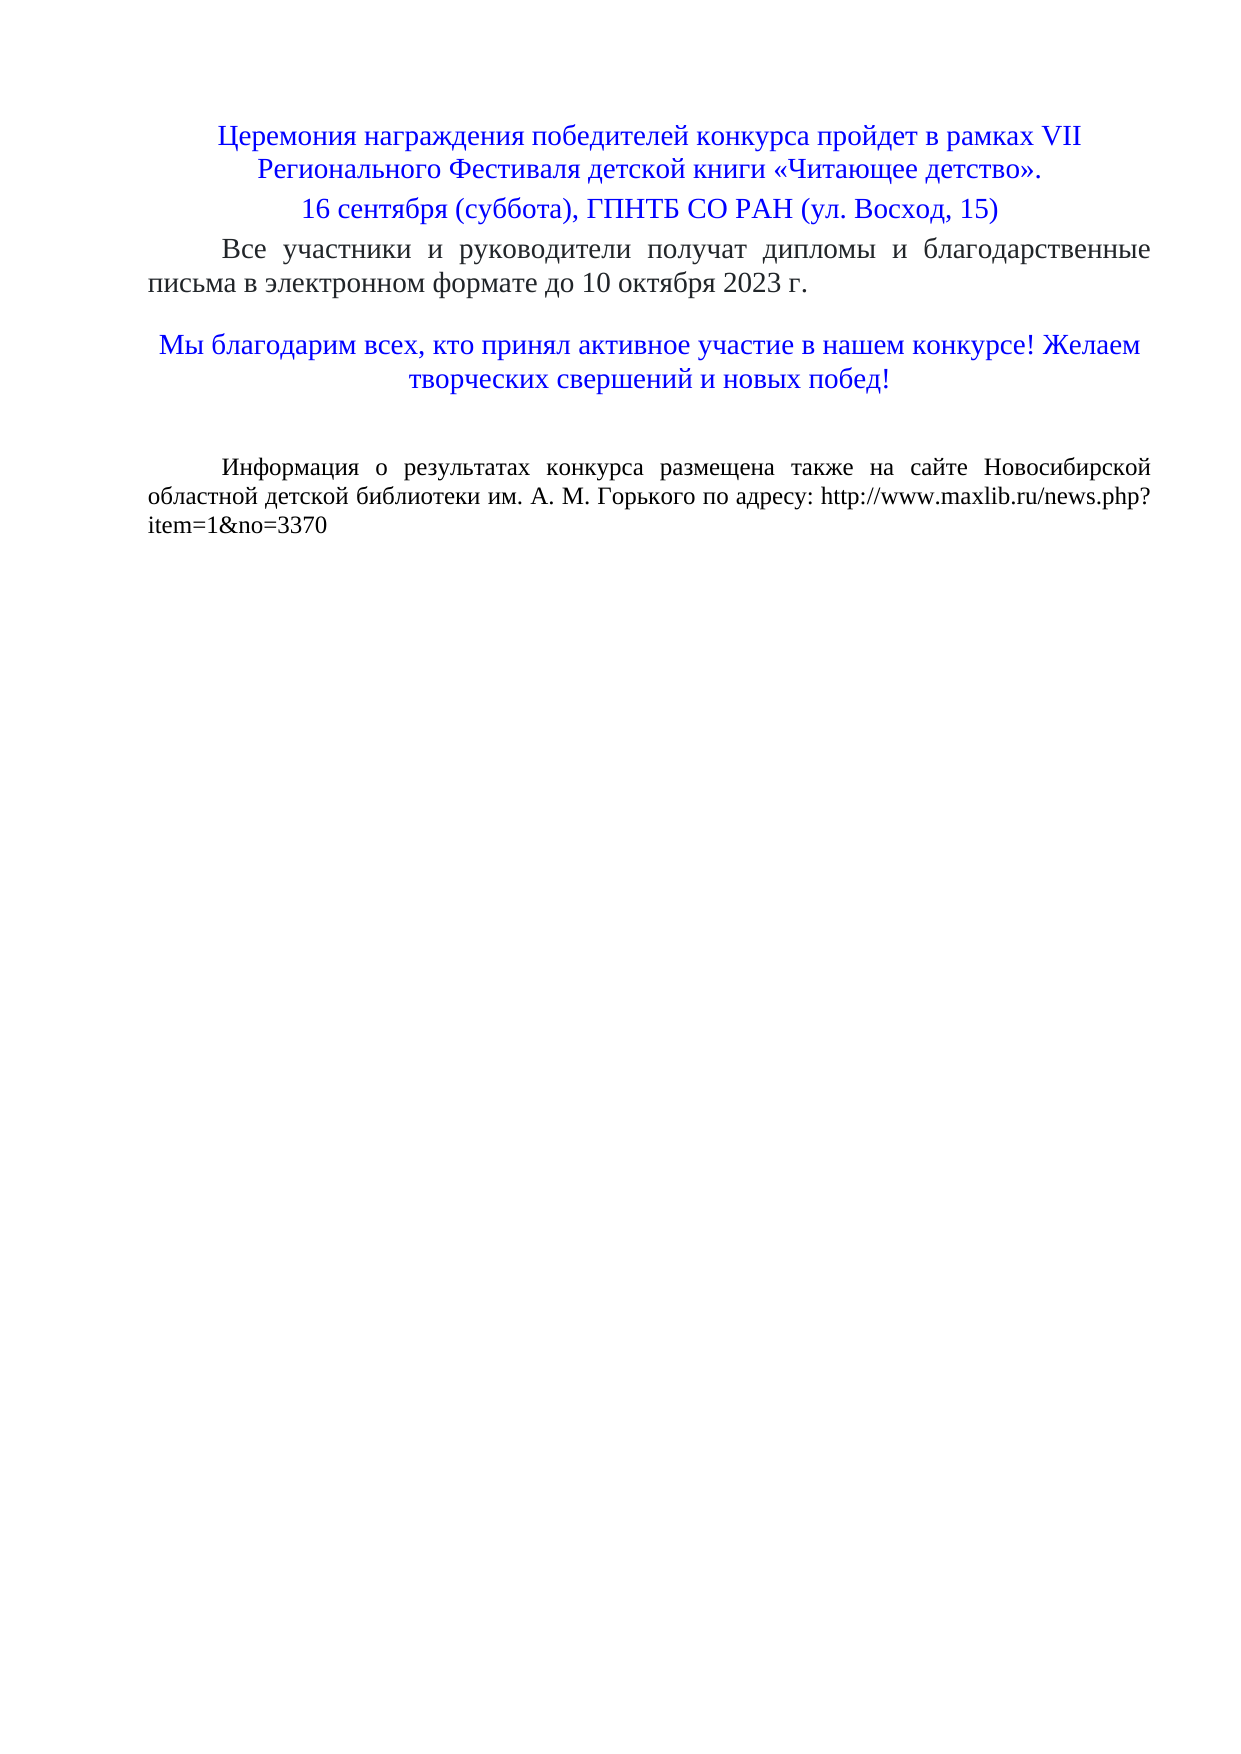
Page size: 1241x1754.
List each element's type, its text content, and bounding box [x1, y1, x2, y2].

subtitle Церемония награждения победителей конкурса пройдет в рамках VII Регионального Фестиваля детской книги «Читающее детство». [148, 118, 1152, 185]
text Все участники и руководители получат дипломы и благодарственные письма в электронном формате до 10 октября . [148, 231, 1152, 298]
text Информация о результатах конкурса размещена также на сайте Новосибирской областной детской библиотеки им. А. М. Горького по адресу: http://www.maxlib.ru/news.php?item=1&no=3370 [148, 452, 1152, 539]
subtitle 16 сентября (суббота), ГПНТБ СО РАН (ул. Восход, 15) [148, 191, 1152, 225]
text Мы благодарим всех, кто принял активное участие в нашем конкурсе! Желаем творческих свершений и новых побед! [148, 327, 1152, 394]
